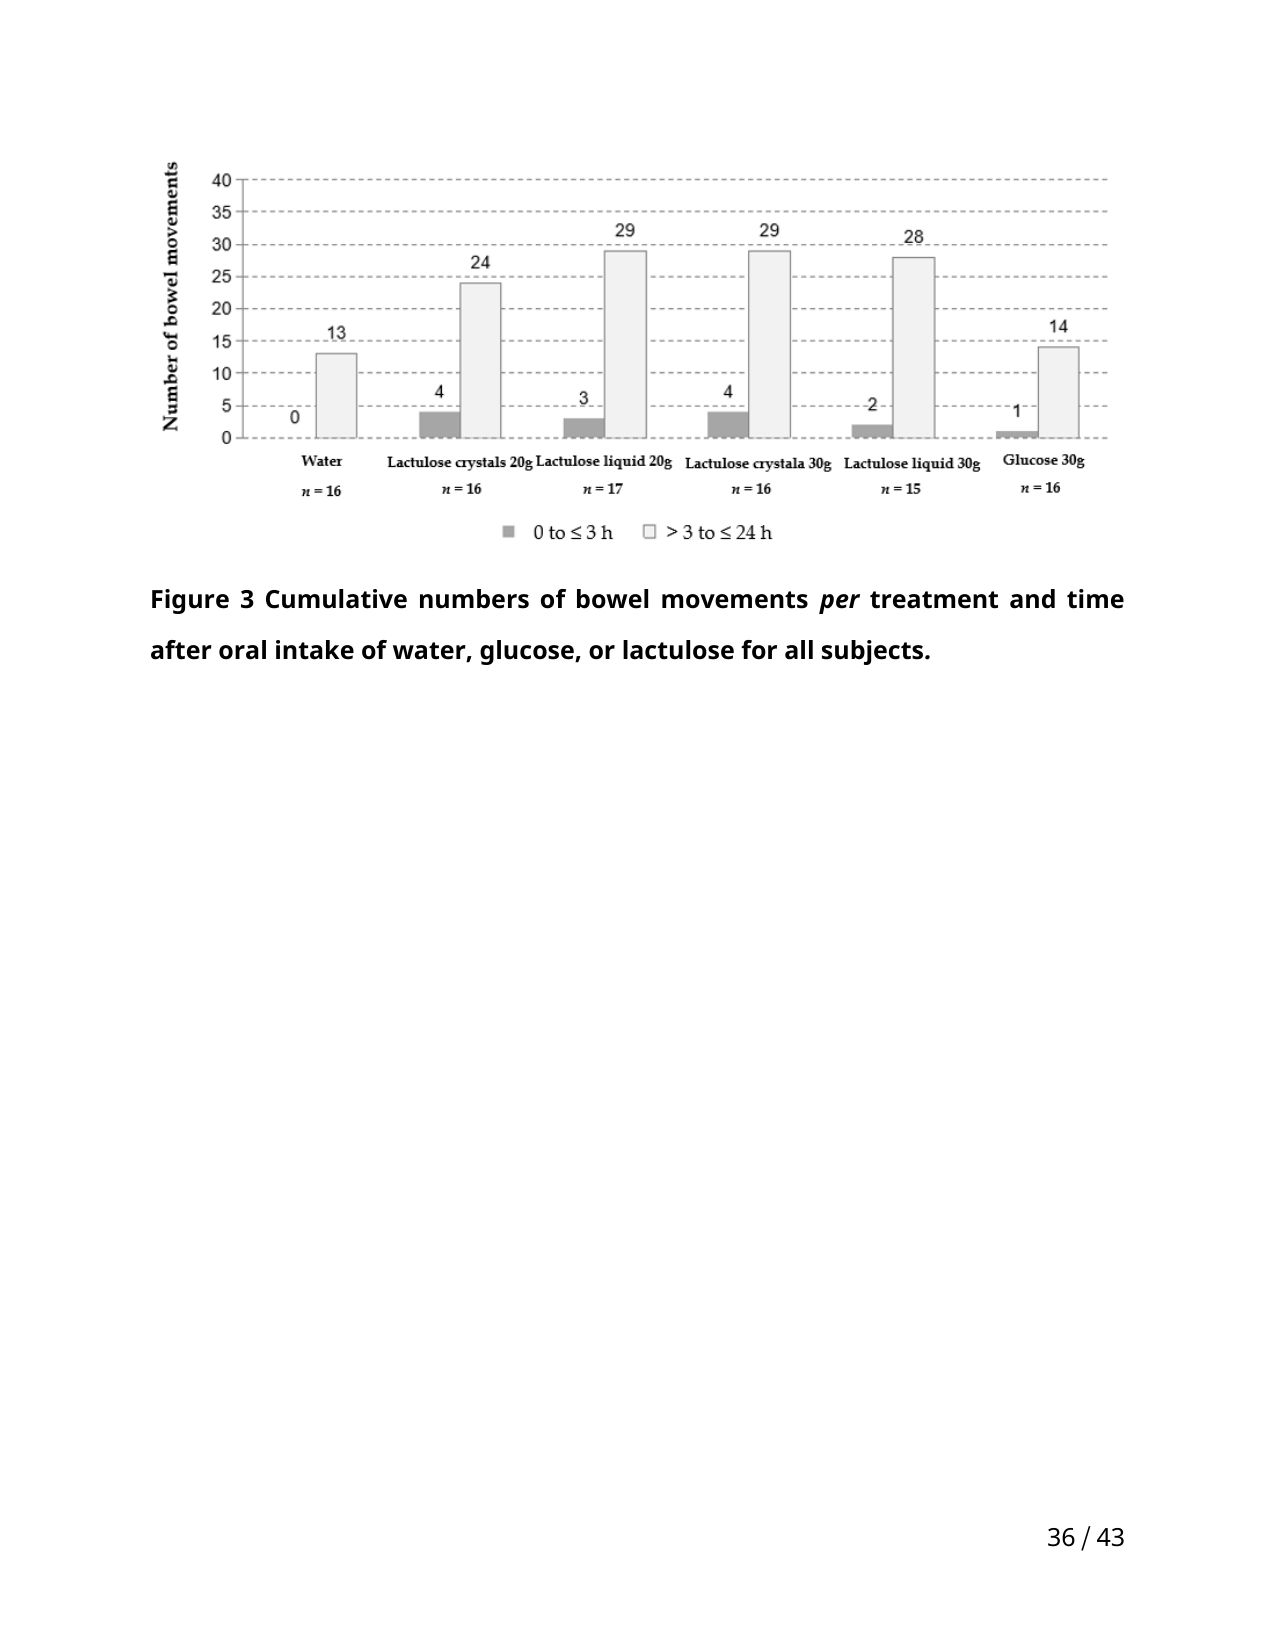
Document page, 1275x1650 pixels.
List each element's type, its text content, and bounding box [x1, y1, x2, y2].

text Figure 3 Cumulative numbers of bowel movements per treatment and time after oral intake of water, glucose, or lactulose for all subjects. [150, 581, 1125, 666]
picture [150, 150, 1125, 567]
